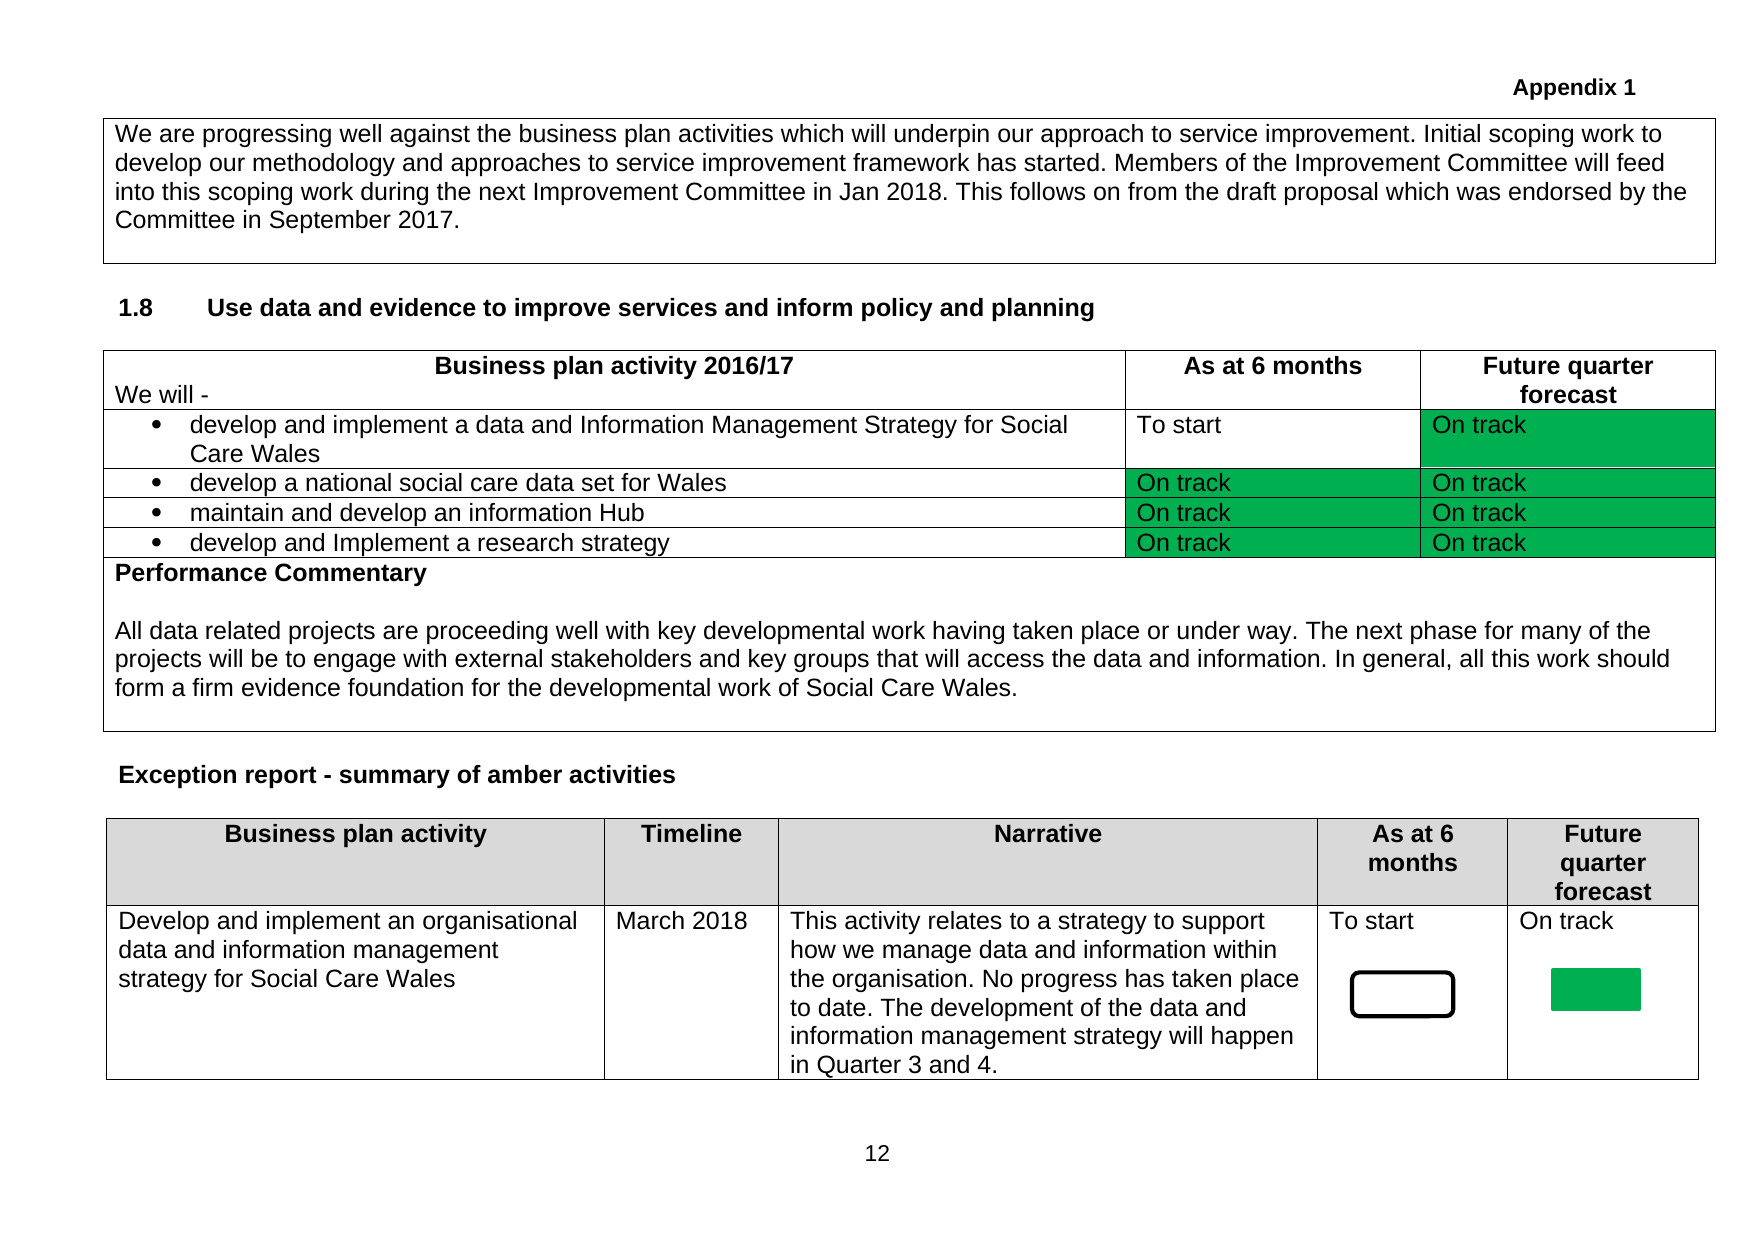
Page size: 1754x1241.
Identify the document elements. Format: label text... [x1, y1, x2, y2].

table_cell To start [1126, 410, 1420, 467]
table_header Business plan activity [107, 819, 604, 905]
table_cell On track [1421, 528, 1715, 557]
table_header As at 6 months [1318, 819, 1507, 905]
table_header Timeline [605, 819, 778, 905]
table_header Narrative [779, 819, 1317, 905]
table_cell On track [1126, 469, 1420, 497]
table_cell maintain and develop an information Hub [104, 498, 1125, 527]
text 1.8 Use data and evidence to improve services and inform policy and planning [118, 293, 1636, 321]
table_cell On track [1126, 528, 1420, 557]
table_cell On track [1421, 498, 1715, 527]
table_header As at 6 months [1126, 351, 1420, 409]
table_cell develop and Implement a research strategy [104, 528, 1125, 557]
table_cell On track [1421, 410, 1715, 467]
table_cell Performance Commentary All data related projects are proceeding well with key developmental work having taken place or under way. The next phase for many of the projects will be to engage with external stakeholders and key groups that will access the data and information. In general, all this work should form a firm evidence foundation for the developmental work of Social Care Wales. [104, 558, 1715, 731]
table_cell On track [1508, 906, 1698, 1079]
table_cell develop and implement a data and Information Management Strategy for Social Care Wales [104, 410, 1125, 467]
table_header Future quarter forecast [1421, 351, 1715, 409]
table_cell On track [1421, 469, 1715, 497]
table_cell This activity relates to a strategy to support how we manage data and information within the organisation. No progress has taken place to date. The development of the data and information management strategy will happen in Quarter 3 and 4. [779, 906, 1317, 1079]
table_header Future quarter forecast [1508, 819, 1698, 905]
table_header Business plan activity 2016/17 We will - [104, 351, 1125, 409]
table_cell March 2018 [605, 906, 778, 1079]
table_cell To start [1318, 906, 1507, 1079]
text Exception report - summary of amber activities [118, 760, 1636, 789]
table_cell On track [1126, 498, 1420, 527]
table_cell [104, 119, 1715, 263]
table_cell develop a national social care data set for Wales [104, 469, 1125, 497]
table_cell Develop and implement an organisational data and information management strategy for Social Care Wales [107, 906, 604, 1079]
